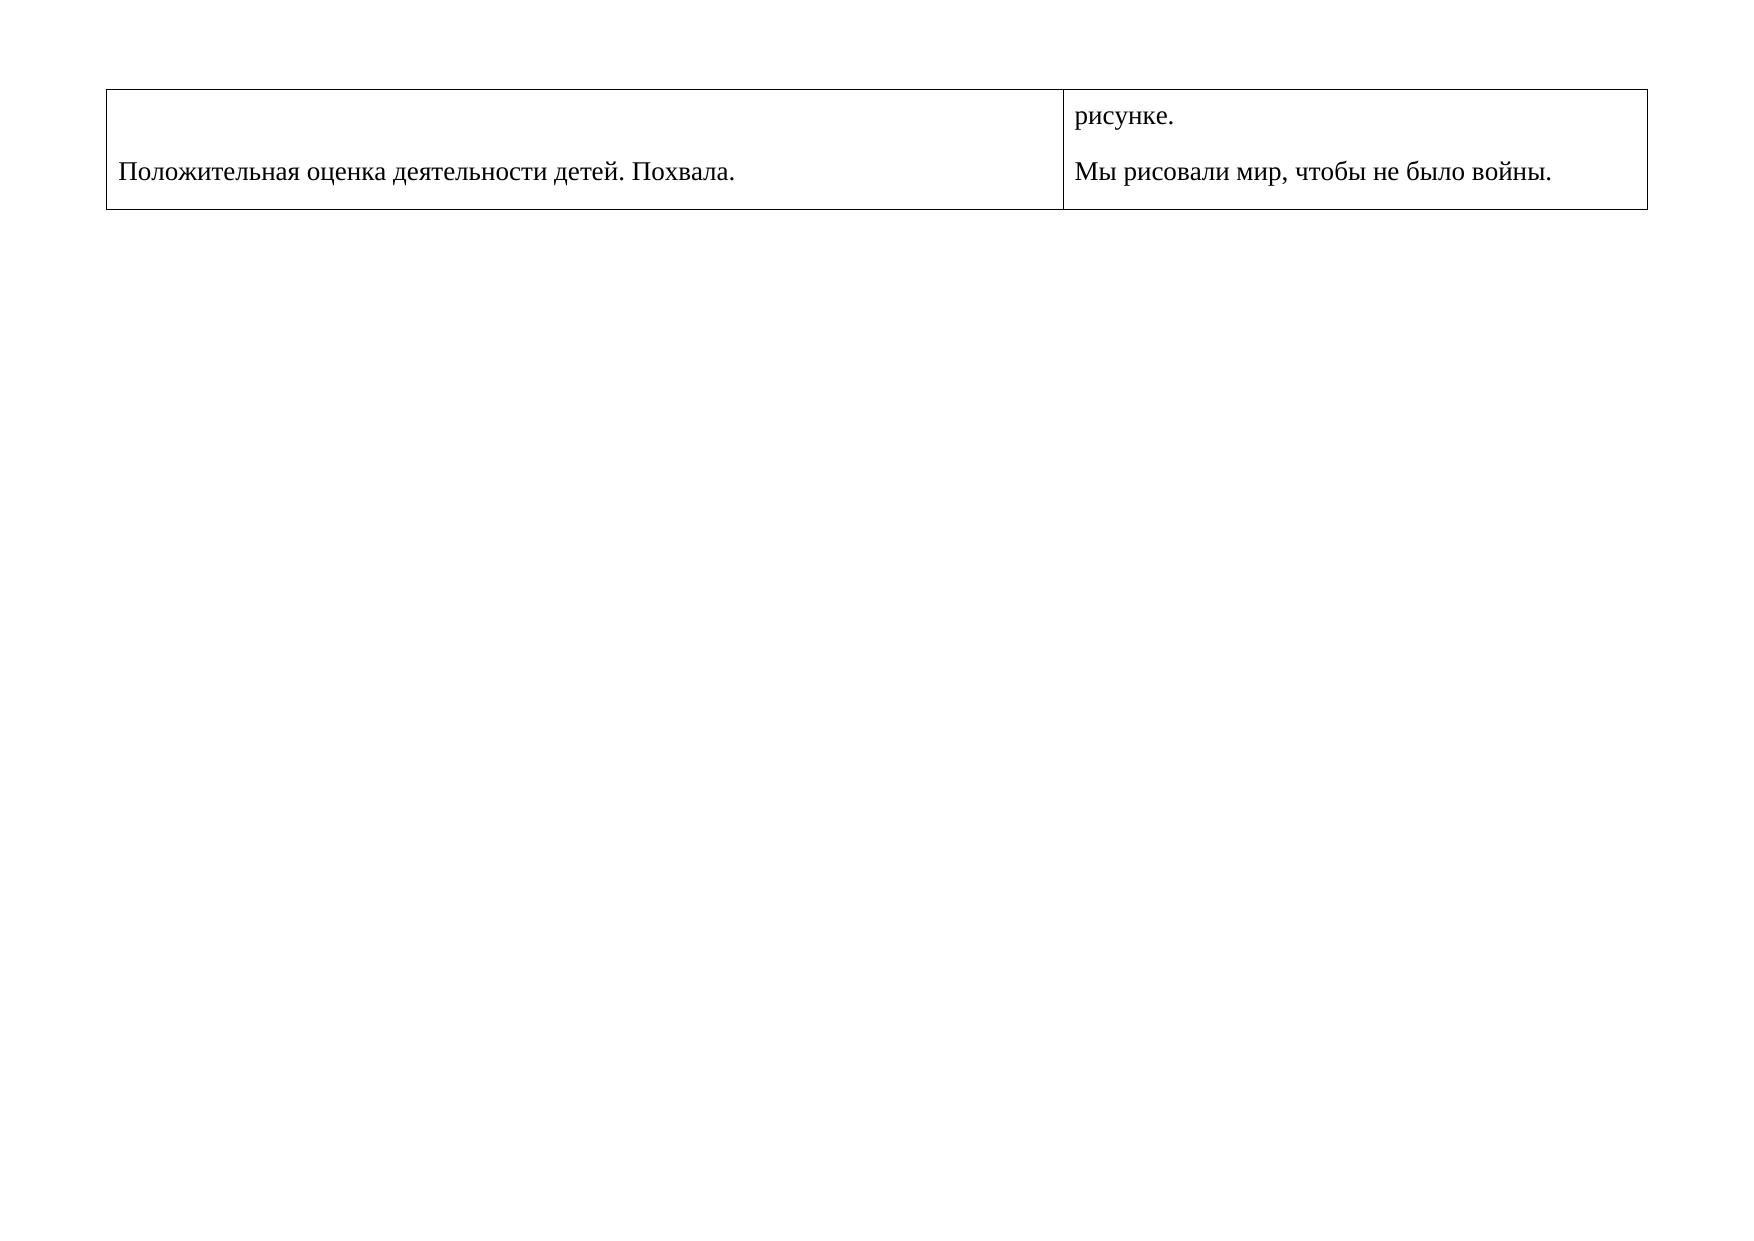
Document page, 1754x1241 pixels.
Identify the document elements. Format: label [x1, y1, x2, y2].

table_cell [1064, 90, 1647, 209]
table_cell [107, 90, 1063, 209]
